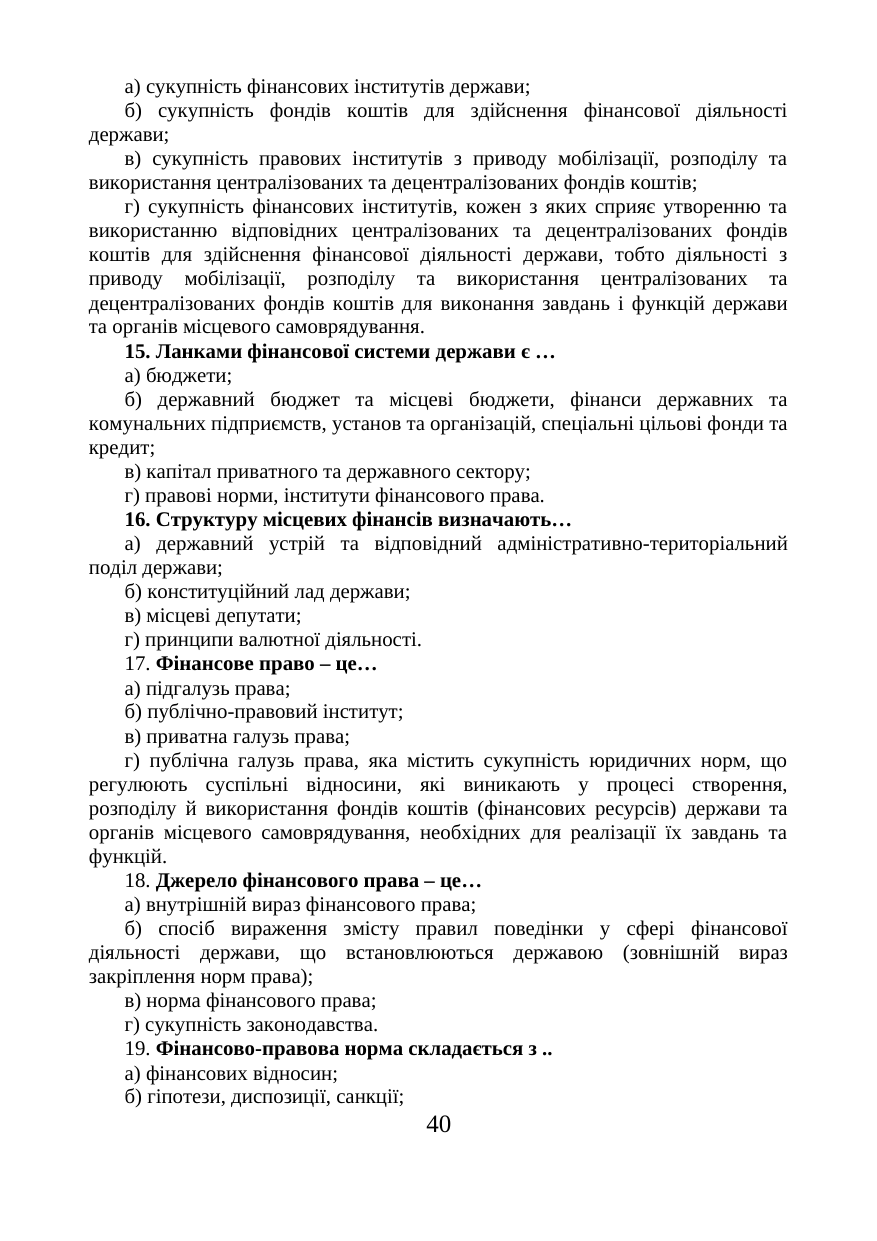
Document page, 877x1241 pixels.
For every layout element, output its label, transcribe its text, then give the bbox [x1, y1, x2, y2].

text б) конституційний лад держави; [89, 579, 788, 603]
text а) бюджети; [89, 363, 788, 387]
text 15. Ланками фінансової системи держави є … [89, 338, 788, 363]
text г) принципи валютної діяльності. [89, 627, 788, 651]
text в) місцеві депутати; [89, 603, 788, 627]
text а) сукупність фінансових інститутів держави; [89, 74, 788, 98]
text 19. Фінансово-правова норма складається з .. [89, 1036, 788, 1060]
text а) державний устрій та відповідний адміністративно-територіальний поділ держави; [89, 531, 788, 579]
text б) спосіб вираження змісту правил поведінки у сфері фінансової діяльності держави, що встановлюються державою (зовнішній вираз закріплення норм права); [89, 916, 788, 988]
text в) капітал приватного та державного сектору; [89, 459, 788, 483]
text в) сукупність правових інститутів з приводу мобілізації, розподілу та використання централізованих та децентралізованих фондів коштів; [89, 146, 788, 194]
text а) внутрішній вираз фінансового права; [89, 892, 788, 916]
text в) приватна галузь права; [89, 723, 788, 748]
text б) державний бюджет та місцеві бюджети, фінанси державних та комунальних підприємств, установ та організацій, спеціальні цільові фонди та кредит; [89, 387, 788, 459]
text г) публічна галузь права, яка містить сукупність юридичних норм, що регулюють суспільні відносини, які виникають у процесі створення, розподілу й використання фондів коштів (фінансових ресурсів) держави та органів місцевого самоврядування, необхідних для реалізації їх завдань та функцій. [89, 748, 788, 868]
text в) норма фінансового права; [89, 988, 788, 1012]
text а) підгалузь права; [89, 675, 788, 699]
text 18. Джерело фінансового права – це… [89, 868, 788, 892]
text г) правові норми, інститути фінансового права. [89, 483, 788, 507]
text 16. Структуру місцевих фінансів визначають… [89, 507, 788, 531]
text б) публічно-правовий інститут; [89, 699, 788, 723]
text а) фінансових відносин; [89, 1060, 788, 1084]
text б) сукупність фондів коштів для здійснення фінансової діяльності держави; [89, 98, 788, 146]
text г) сукупність законодавства. [89, 1012, 788, 1036]
text 17. Фінансове право – це… [89, 651, 788, 675]
text г) сукупність фінансових інститутів, кожен з яких сприяє утворенню та використанню відповідних централізованих та децентралізованих фондів коштів для здійснення фінансової діяльності держави, тобто діяльності з приводу мобілізації, розподілу та використання централізованих та децентралізованих фондів коштів для виконання завдань і функцій держави та органів місцевого самоврядування. [89, 194, 788, 338]
text б) гіпотези, диспозиції, санкції; [89, 1084, 788, 1108]
